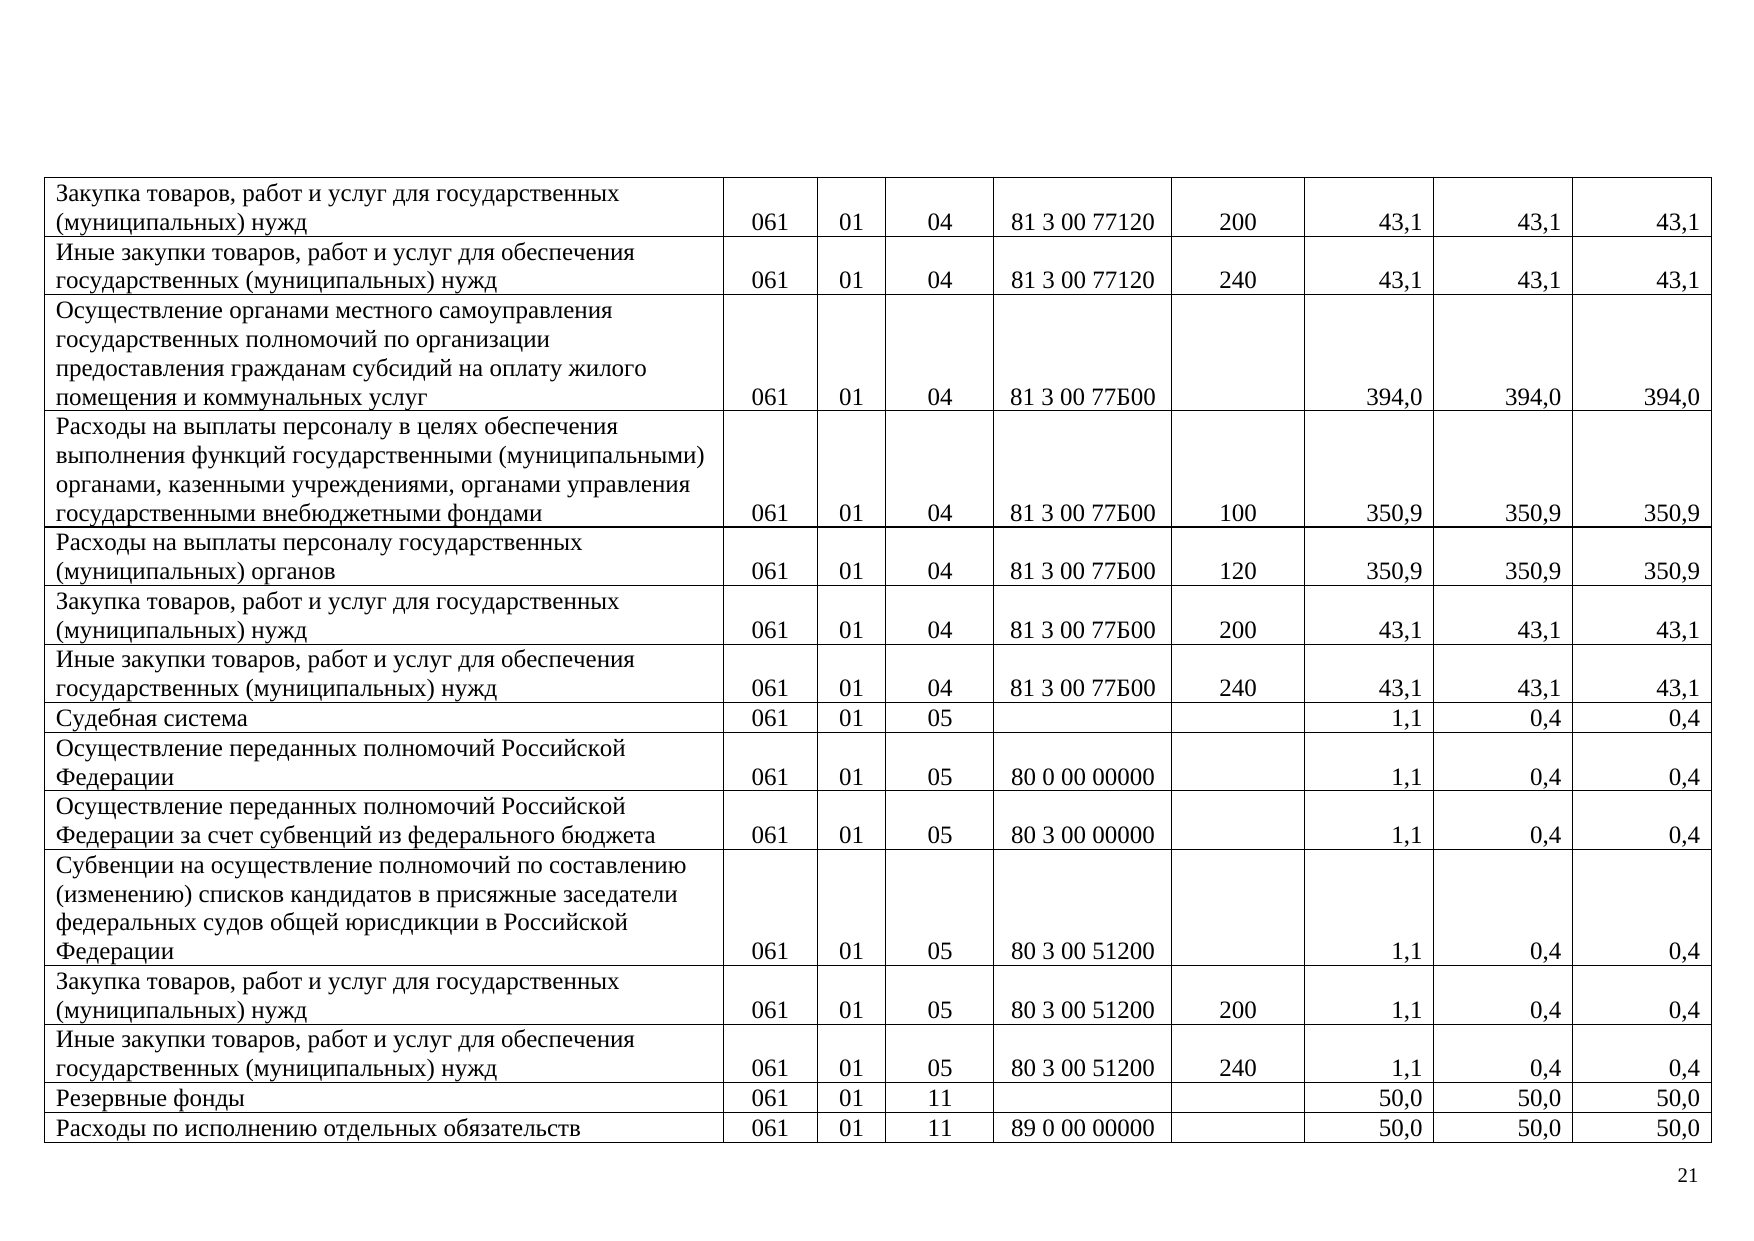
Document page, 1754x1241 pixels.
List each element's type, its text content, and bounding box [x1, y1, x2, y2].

table_cell 81 3 00 77Б00 [994, 528, 1171, 585]
table_cell 43,1 [1305, 237, 1433, 294]
table_cell 0,4 [1434, 966, 1572, 1023]
table_cell 80 3 00 00000 [994, 791, 1171, 849]
table_cell Осуществление органами местного самоуправления государственных полномочий по организации предоставления гражданам субсидий на оплату жилого помещения и коммунальных услуг [45, 295, 723, 410]
table_cell 1,1 [1305, 966, 1433, 1023]
table_cell 05 [886, 703, 993, 732]
table_cell 0,4 [1434, 703, 1572, 732]
table_cell 01 [818, 586, 885, 643]
table_cell 05 [886, 733, 993, 790]
table_cell 0,4 [1573, 1025, 1711, 1082]
table_cell 1,1 [1305, 791, 1433, 849]
table_cell [994, 1083, 1171, 1112]
table_cell 50,0 [1434, 1113, 1572, 1142]
table_cell 061 [724, 850, 817, 965]
table_cell 11 [886, 1113, 993, 1142]
table_cell 43,1 [1434, 178, 1572, 236]
table_cell 120 [1172, 528, 1304, 585]
table_cell 43,1 [1434, 645, 1572, 702]
table_cell 200 [1172, 586, 1304, 643]
table_cell 350,9 [1573, 528, 1711, 585]
table_cell 394,0 [1305, 295, 1433, 410]
table_cell 01 [818, 966, 885, 1023]
table_cell 1,1 [1305, 1025, 1433, 1082]
table_cell 350,9 [1305, 411, 1433, 526]
table_cell 061 [724, 966, 817, 1023]
table_cell 11 [886, 1083, 993, 1112]
table_cell 81 3 00 77Б00 [994, 645, 1171, 702]
table_cell 01 [818, 850, 885, 965]
table_cell 100 [1172, 411, 1304, 526]
table_cell Резервные фонды [45, 1083, 723, 1112]
table_cell 0,4 [1434, 791, 1572, 849]
table_cell 05 [886, 791, 993, 849]
table_cell Судебная система [45, 703, 723, 732]
table_cell 81 3 00 77Б00 [994, 411, 1171, 526]
table_cell 0,4 [1573, 966, 1711, 1023]
table_cell 80 3 00 51200 [994, 1025, 1171, 1082]
table_cell 0,4 [1573, 850, 1711, 965]
table_cell 240 [1172, 237, 1304, 294]
table_cell 81 3 00 77Б00 [994, 295, 1171, 410]
table_cell 80 3 00 51200 [994, 966, 1171, 1023]
table_cell Расходы на выплаты персоналу в целях обеспечения выполнения функций государственными (муниципальными) органами, казенными учреждениями, органами управления государственными внебюджетными фондами [45, 411, 723, 526]
table_cell [1172, 1083, 1304, 1112]
table_cell 04 [886, 528, 993, 585]
table_cell 0,4 [1434, 850, 1572, 965]
table_cell 50,0 [1573, 1083, 1711, 1112]
table_cell 061 [724, 586, 817, 643]
table_cell 43,1 [1434, 237, 1572, 294]
table_cell 061 [724, 295, 817, 410]
table_cell 350,9 [1305, 528, 1433, 585]
table_cell 01 [818, 1025, 885, 1082]
table_cell 061 [724, 237, 817, 294]
table_cell 04 [886, 237, 993, 294]
table_cell [1172, 295, 1304, 410]
table_cell 0,4 [1573, 733, 1711, 790]
table_cell 43,1 [1305, 586, 1433, 643]
table_cell 81 3 00 77120 [994, 237, 1171, 294]
table_cell [994, 703, 1171, 732]
table_cell 1,1 [1305, 850, 1433, 965]
table_cell Закупка товаров, работ и услуг для государственных (муниципальных) нужд [45, 586, 723, 643]
table_cell 01 [818, 237, 885, 294]
table_cell 061 [724, 703, 817, 732]
table_cell 43,1 [1434, 586, 1572, 643]
table_cell 04 [886, 411, 993, 526]
table_cell 061 [724, 1025, 817, 1082]
table_cell 01 [818, 528, 885, 585]
table_cell 0,4 [1434, 733, 1572, 790]
table_cell 01 [818, 733, 885, 790]
table_cell 05 [886, 966, 993, 1023]
table_cell 061 [724, 733, 817, 790]
table_cell 43,1 [1573, 237, 1711, 294]
table_cell Иные закупки товаров, работ и услуг для обеспечения государственных (муниципальных) нужд [45, 1025, 723, 1082]
table_cell 1,1 [1305, 703, 1433, 732]
table_cell 80 3 00 51200 [994, 850, 1171, 965]
table_cell 01 [818, 791, 885, 849]
table_cell 061 [724, 791, 817, 849]
table_cell 50,0 [1305, 1083, 1433, 1112]
table_cell [1172, 850, 1304, 965]
table_cell Осуществление переданных полномочий Российской Федерации за счет субвенций из федерального бюджета [45, 791, 723, 849]
table_cell Расходы на выплаты персоналу государственных (муниципальных) органов [45, 528, 723, 585]
table_cell 061 [724, 178, 817, 236]
table_cell 50,0 [1573, 1113, 1711, 1142]
table_cell 061 [724, 528, 817, 585]
table_cell 43,1 [1573, 586, 1711, 643]
table_cell 240 [1172, 1025, 1304, 1082]
table_cell 43,1 [1573, 178, 1711, 236]
table_cell Осуществление переданных полномочий Российской Федерации [45, 733, 723, 790]
table_cell 04 [886, 645, 993, 702]
table_cell 01 [818, 1113, 885, 1142]
table_cell 43,1 [1305, 645, 1433, 702]
table_cell 50,0 [1305, 1113, 1433, 1142]
table_cell 061 [724, 411, 817, 526]
table_cell 50,0 [1434, 1083, 1572, 1112]
table_cell 89 0 00 00000 [994, 1113, 1171, 1142]
table_cell 01 [818, 178, 885, 236]
table_cell 061 [724, 645, 817, 702]
table_cell 0,4 [1573, 791, 1711, 849]
table_cell 061 [724, 1113, 817, 1142]
table_cell 43,1 [1305, 178, 1433, 236]
table_cell 04 [886, 295, 993, 410]
table_cell 1,1 [1305, 733, 1433, 790]
table_cell 350,9 [1434, 528, 1572, 585]
table_cell 240 [1172, 645, 1304, 702]
table_cell 394,0 [1573, 295, 1711, 410]
table_cell 01 [818, 411, 885, 526]
table_cell 81 3 00 77120 [994, 178, 1171, 236]
table_cell [1172, 791, 1304, 849]
table_cell Расходы по исполнению отдельных обязательств [45, 1113, 723, 1142]
table_cell Субвенции на осуществление полномочий по составлению (изменению) списков кандидатов в присяжные заседатели федеральных судов общей юрисдикции в Российской Федерации [45, 850, 723, 965]
table_cell 394,0 [1434, 295, 1572, 410]
table_cell 43,1 [1573, 645, 1711, 702]
table_cell 80 0 00 00000 [994, 733, 1171, 790]
table_cell 061 [724, 1083, 817, 1112]
table_cell Иные закупки товаров, работ и услуг для обеспечения государственных (муниципальных) нужд [45, 237, 723, 294]
table_cell 04 [886, 586, 993, 643]
table_cell Закупка товаров, работ и услуг для государственных (муниципальных) нужд [45, 966, 723, 1023]
table_cell 0,4 [1434, 1025, 1572, 1082]
table_cell [1172, 733, 1304, 790]
table_cell 01 [818, 645, 885, 702]
table_cell 350,9 [1434, 411, 1572, 526]
table_cell Иные закупки товаров, работ и услуг для обеспечения государственных (муниципальных) нужд [45, 645, 723, 702]
table_cell 200 [1172, 966, 1304, 1023]
table_cell 05 [886, 1025, 993, 1082]
table_cell 350,9 [1573, 411, 1711, 526]
table_cell [1172, 1113, 1304, 1142]
table_cell 0,4 [1573, 703, 1711, 732]
table_cell [1172, 703, 1304, 732]
table_cell 04 [886, 178, 993, 236]
table_cell 81 3 00 77Б00 [994, 586, 1171, 643]
table_cell 01 [818, 703, 885, 732]
table_cell 200 [1172, 178, 1304, 236]
table_cell 01 [818, 295, 885, 410]
table_cell 01 [818, 1083, 885, 1112]
table_cell 05 [886, 850, 993, 965]
table_cell Закупка товаров, работ и услуг для государственных (муниципальных) нужд [45, 178, 723, 236]
